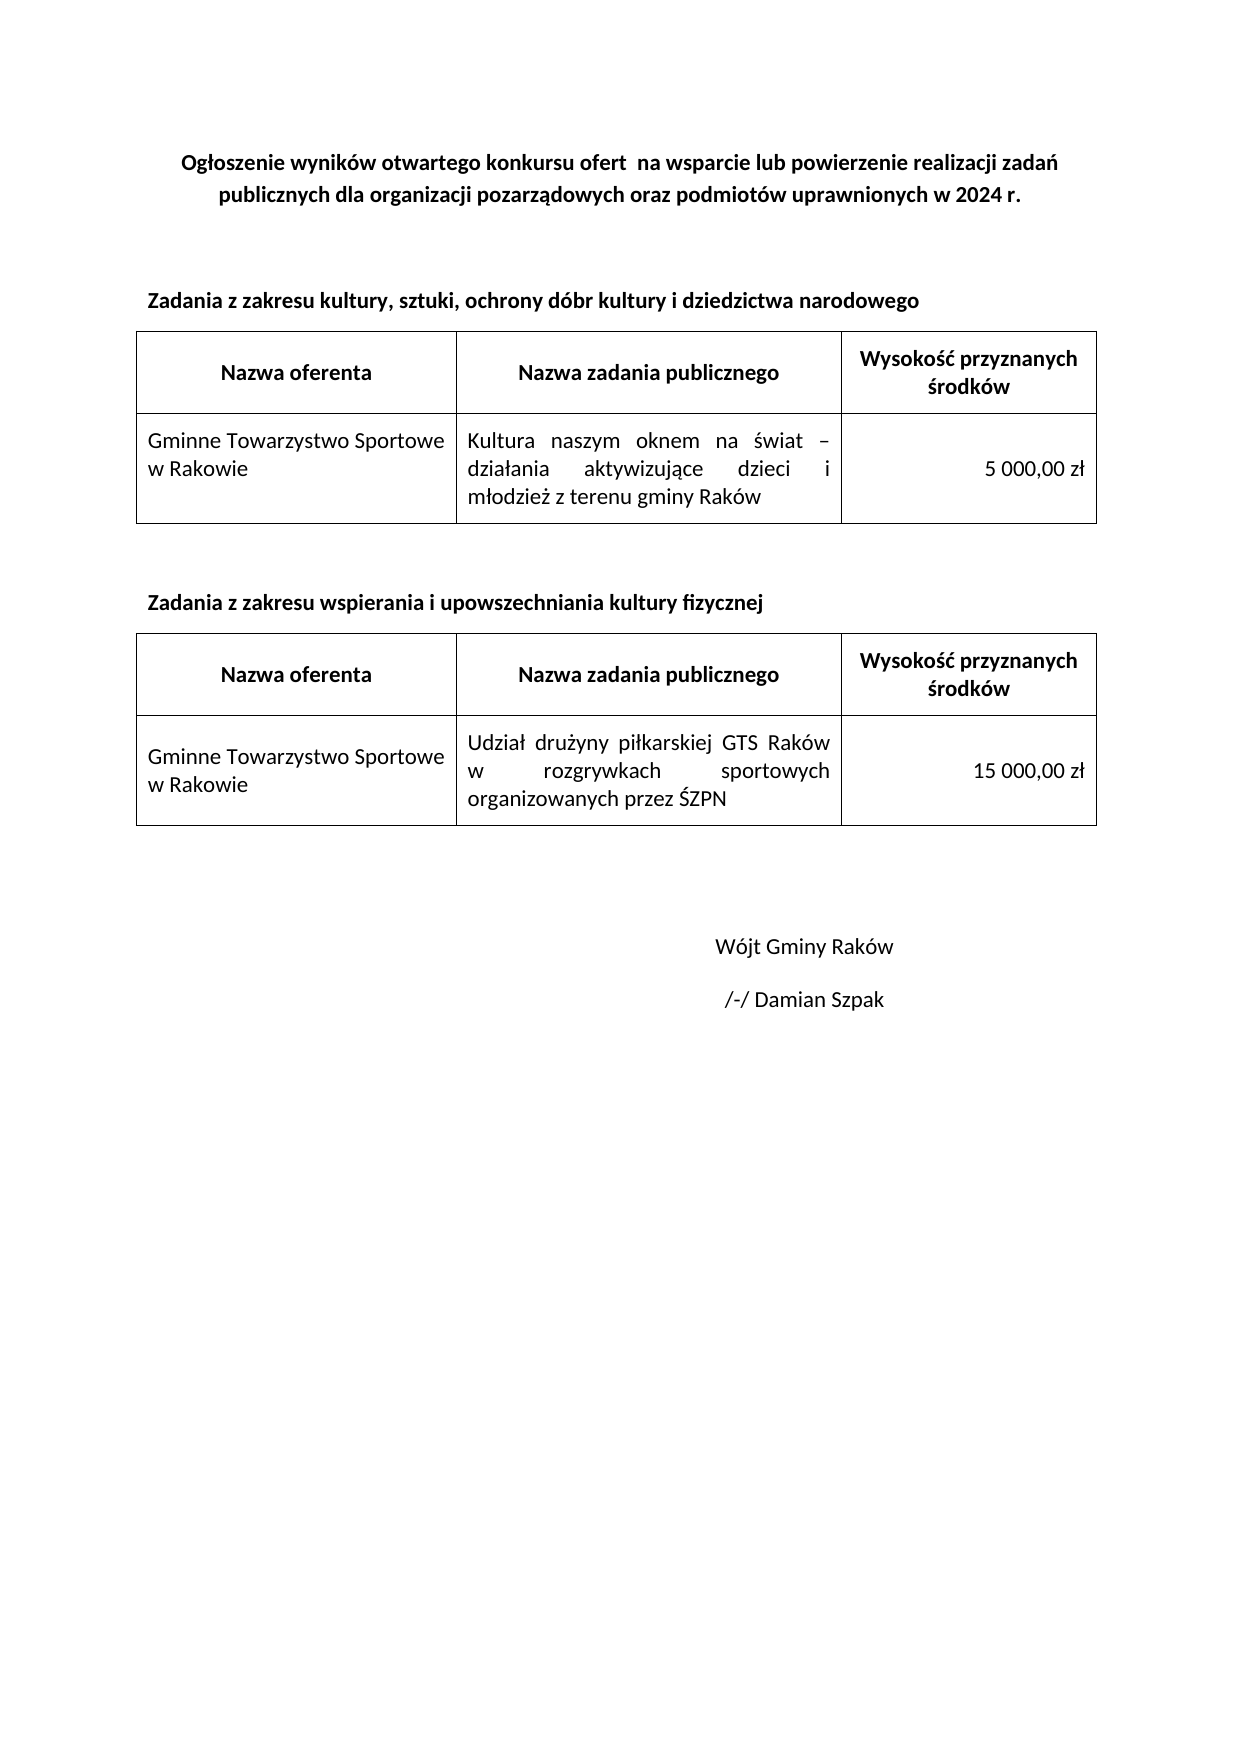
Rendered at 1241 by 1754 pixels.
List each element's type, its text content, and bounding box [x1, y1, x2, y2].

table_header Wysokość przyznanych środków [842, 634, 1096, 715]
text Zadania z zakresu wspierania i upowszechniania kultury fizycznej [148, 588, 1093, 616]
table_cell Gminne Towarzystwo Sportowe w Rakowie [137, 716, 456, 825]
table_header Nazwa zadania publicznego [457, 634, 841, 715]
table_cell Kultura naszym oknem na świat – działania aktywizujące dzieci i młodzież z terenu gminy Raków [457, 414, 841, 523]
table_header Nazwa oferenta [137, 332, 456, 413]
table_header Wysokość przyznanych środków [842, 332, 1096, 413]
table_cell 15 000,00 zł [842, 716, 1096, 825]
text Ogłoszenie wyników otwartego konkursu ofert na wsparcie lub powierzenie realizacji zadań publicznych dla organizacji pozarządowych oraz podmiotów uprawnionych w 2024 r. [148, 148, 1093, 208]
text Zadania z zakresu kultury, sztuki, ochrony dóbr kultury i dziedzictwa narodowego [148, 286, 1093, 314]
table_cell Udział drużyny piłkarskiej GTS Raków w rozgrywkach sportowych organizowanych przez ŚZPN [457, 716, 841, 825]
text Wójt Gminy Raków [516, 932, 1093, 960]
table_cell 5 000,00 zł [842, 414, 1096, 523]
table_cell Gminne Towarzystwo Sportowe w Rakowie [137, 414, 456, 523]
text /-/ Damian Szpak [516, 985, 1093, 1013]
table_header Nazwa oferenta [137, 634, 456, 715]
table_header Nazwa zadania publicznego [457, 332, 841, 413]
